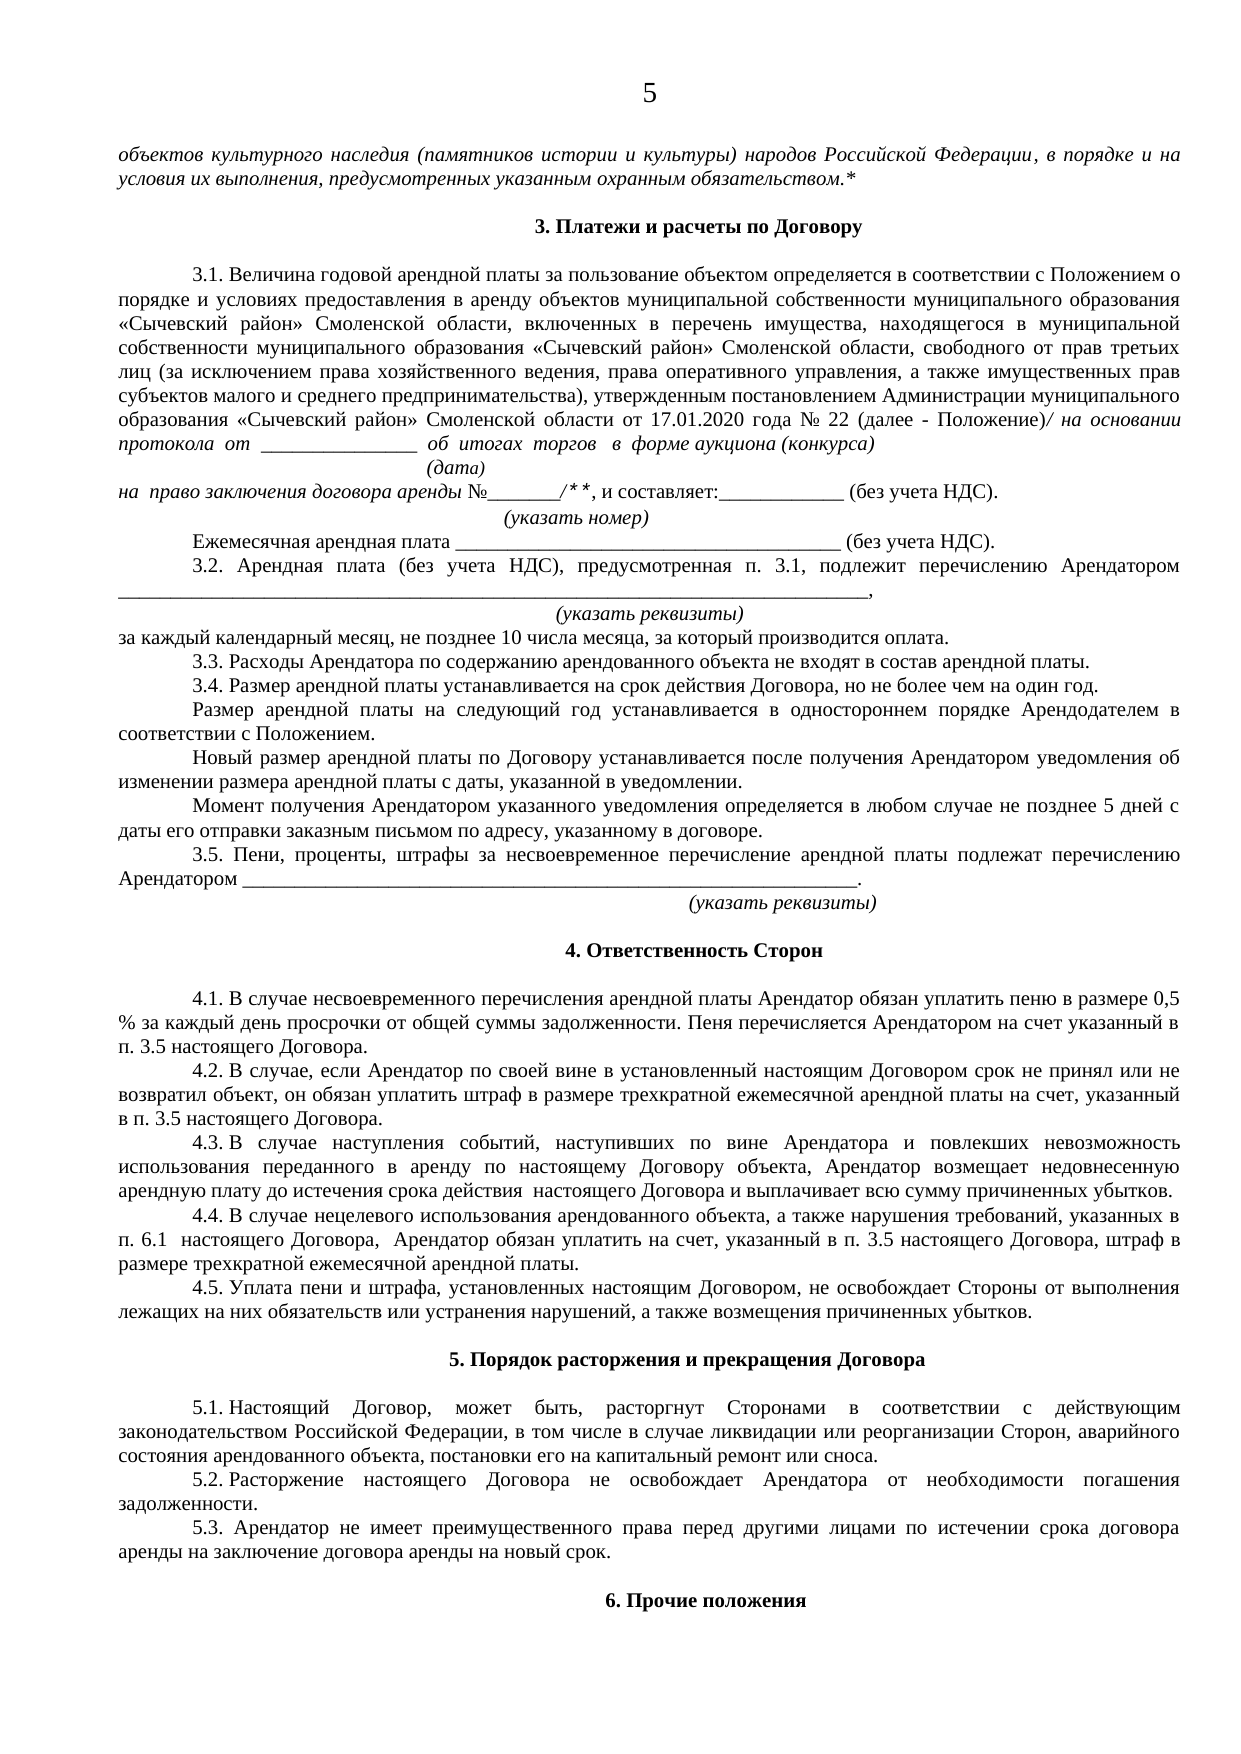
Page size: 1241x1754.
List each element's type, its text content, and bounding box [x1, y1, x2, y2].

text (дата) [118, 455, 1181, 479]
text 5.1. Настоящий Договор, может быть, расторгнут Сторонами в соответствии с действующим законодательством Российской Федерации, в том числе в случае ликвидации или реорганизации Сторон, аварийного состояния арендованного объекта, постановки его на капитальный ремонт или сноса. [118, 1395, 1181, 1467]
text на право заключения договора аренды №_______/**, и составляет:____________ (без учета НДС). [118, 479, 1181, 505]
text 5.3. Арендатор не имеет преимущественного права перед другими лицами по истечении срока договора аренды на заключение договора аренды на новый срок. [118, 1515, 1181, 1563]
text 3.2. Арендная плата (без учета НДС), предусмотренная п. 3.1, подлежит перечислению Арендатором ________________________________________________________________________, [118, 553, 1181, 601]
text 3.5. Пени, проценты, штрафы за несвоевременное перечисление арендной платы подлежат перечислению Арендатором ___________________________________________________________. [118, 842, 1181, 890]
text 5.2. Расторжение настоящего Договора не освобождает Арендатора от необходимости погашения задолженности. [118, 1467, 1181, 1515]
text 3.4. Размер арендной платы устанавливается на срок действия Договора, но не более чем на один год. [118, 673, 1181, 697]
text Ежемесячная арендная плата _____________________________________ (без учета НДС). [118, 529, 1181, 553]
text 3.1. Величина годовой арендной платы за пользование объектом определяется в соответствии с Положением о порядке и условиях предоставления в аренду объектов муниципальной собственности муниципального образования «Сычевский район» Смоленской области, включенных в перечень имущества, находящегося в муниципальной собственности муниципального образования «Сычевский район» Смоленской области, свободного от прав третьих лиц (за исключением права хозяйственного ведения, права оперативного управления, а также имущественных прав субъектов малого и среднего предпринимательства), утвержденным постановлением Администрации муниципального образования «Сычевский район» Смоленской области от 17.01.2020 года № 22 (далее - Положение)/ на основании протокола от _______________ об итогах торгов в форме аукциона (конкурса) [118, 262, 1181, 455]
text 5. Порядок расторжения и прекращения Договора [193, 1347, 1181, 1371]
text 4.5. Уплата пени и штрафа, установленных настоящим Договором, не освобождает Стороны от выполнения лежащих на них обязательств или устранения нарушений, а также возмещения причиненных убытков. [118, 1275, 1181, 1323]
text 4.4. В случае нецелевого использования арендованного объекта, а также нарушения требований, указанных в п. 6.1 настоящего Договора, Арендатор обязан уплатить на счет, указанный в п. 3.5 настоящего Договора, штраф в размере трехкратной ежемесячной арендной платы. [118, 1202, 1181, 1275]
text (указать реквизиты) [118, 601, 1181, 625]
text 4. Ответственность Сторон [118, 938, 1181, 962]
text Новый размер арендной платы по Договору устанавливается после получения Арендатором уведомления об изменении размера арендной платы с даты, указанной в уведомлении. [118, 745, 1181, 793]
text Момент получения Арендатором указанного уведомления определяется в любом случае не позднее 5 дней с даты его отправки заказным письмом по адресу, указанному в договоре. [118, 793, 1181, 842]
text за каждый календарный месяц, не позднее 10 числа месяца, за который производится оплата. [118, 625, 1181, 649]
text (указать номер) [118, 505, 1181, 529]
text 3. Платежи и расчеты по Договору [193, 214, 1204, 238]
text (указать реквизиты) [118, 890, 1181, 914]
text 4.3. В случае наступления событий, наступивших по вине Арендатора и повлекших невозможность использования переданного в аренду по настоящему Договору объекта, Арендатор возмещает недовнесенную арендную плату до истечения срока действия настоящего Договора и выплачивает всю сумму причиненных убытков. [118, 1130, 1181, 1202]
text 4.1. В случае несвоевременного перечисления арендной платы Арендатор обязан уплатить пеню в размере 0,5 % за каждый день просрочки от общей суммы задолженности. Пеня перечисляется Арендатором на счет указанный в п. 3.5 настоящего Договора. [118, 986, 1181, 1058]
text 6. Прочие положения [231, 1587, 1181, 1612]
text 4.2. В случае, если Арендатор по своей вине в установленный настоящим Договором срок не принял или не возвратил объект, он обязан уплатить штраф в размере трехкратной ежемесячной арендной платы на счет, указанный в п. 3.5 настоящего Договора. [118, 1058, 1181, 1130]
text Размер арендной платы на следующий год устанавливается в одностороннем порядке Арендодателем в соответствии с Положением. [118, 697, 1181, 745]
text 3.3. Расходы Арендатора по содержанию арендованного объекта не входят в состав арендной платы. [118, 649, 1181, 673]
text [118, 142, 1181, 190]
